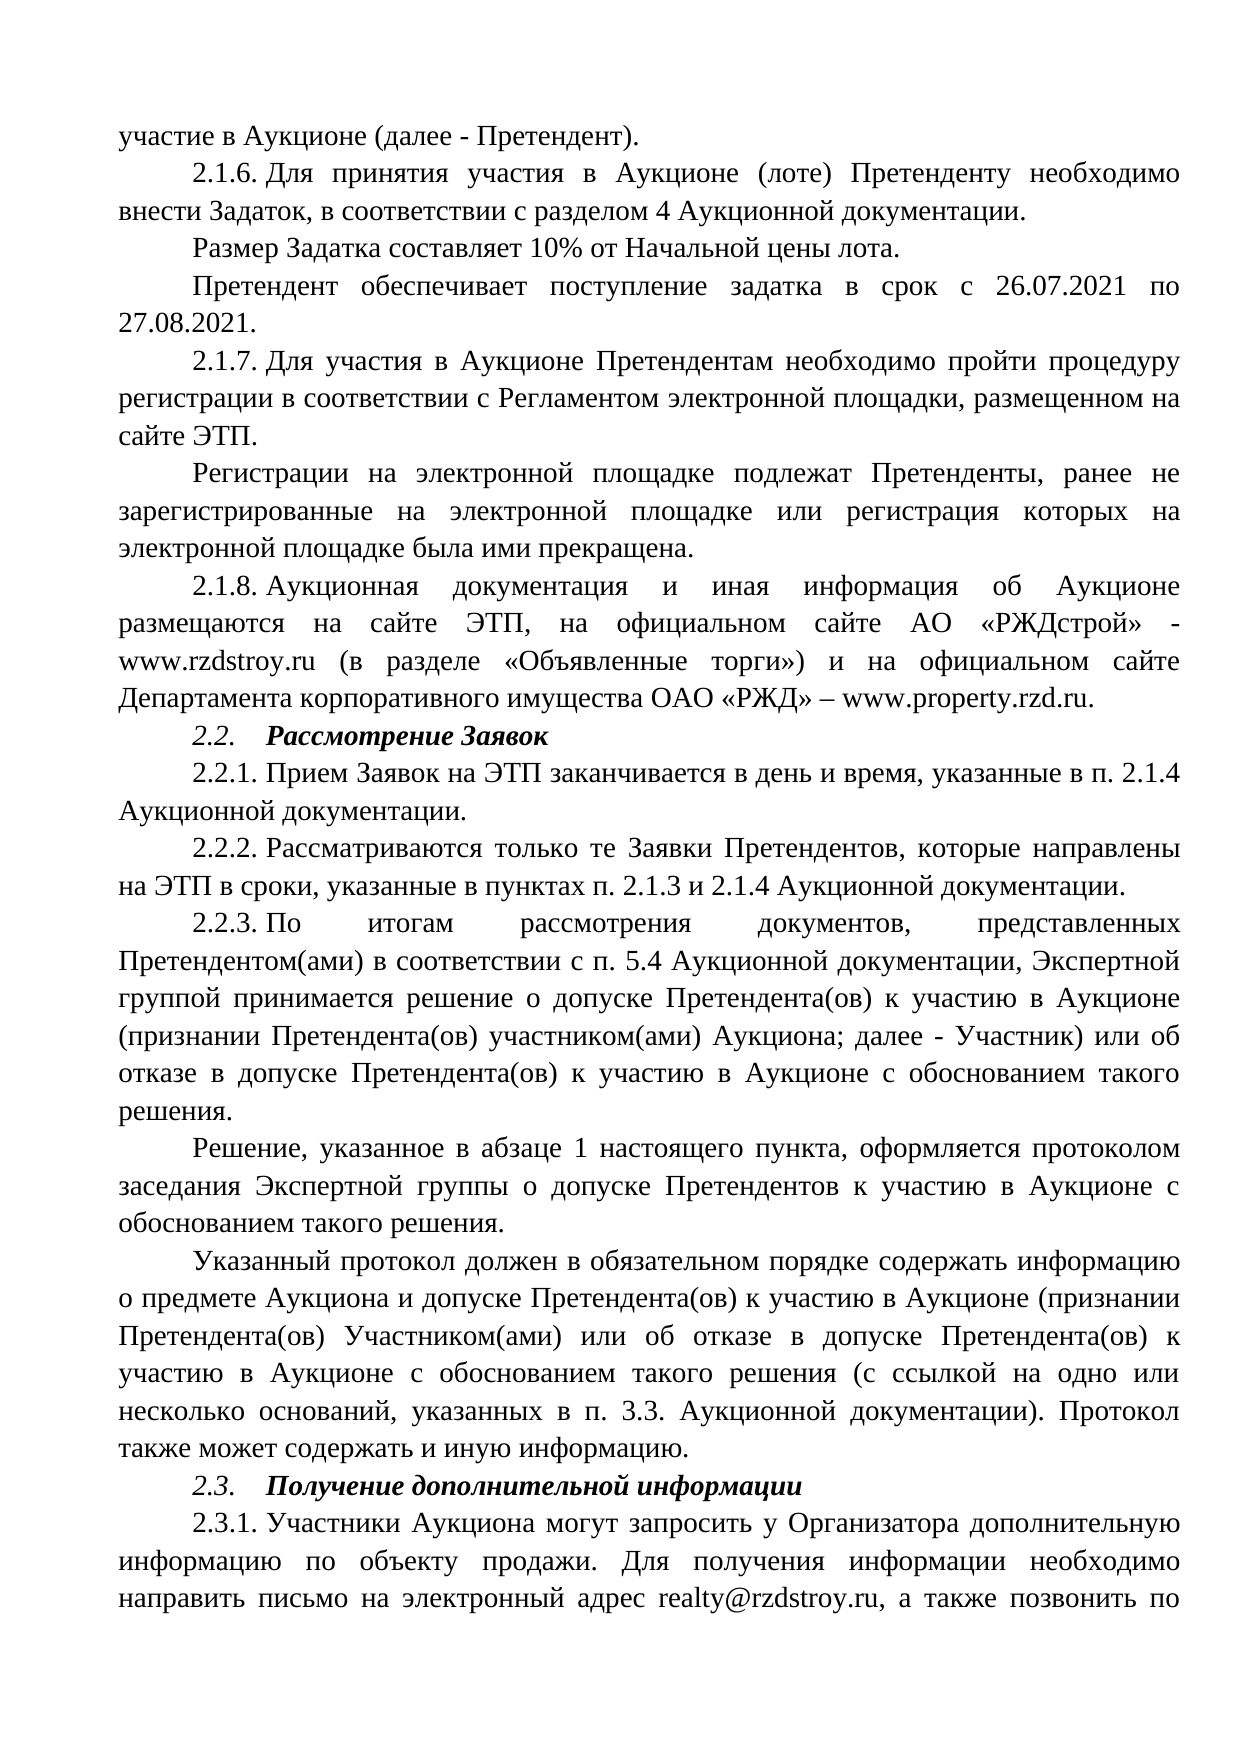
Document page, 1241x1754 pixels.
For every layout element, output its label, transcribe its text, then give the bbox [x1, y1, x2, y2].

list Рассматриваются только те Заявки Претендентов, которые направлены на ЭТП в сроки, указанные в пунктах п. 2.1.3 и 2.1.4 Аукционной документации. [118, 828, 1181, 903]
list Прием Заявок на ЭТП заканчивается в день и время, указанные в п. 2.1.4 Аукционной документации. [118, 753, 1181, 828]
text Претендент обеспечивает поступление задатка в срок с 26.07.2021 по 27.08.2021. [118, 265, 1181, 340]
list Для участия в Аукционе Претендентам необходимо пройти процедуру регистрации в соответствии с Регламентом электронной площадки, размещенном на сайте ЭТП. [118, 340, 1181, 453]
text Указанный протокол должен в обязательном порядке содержать информацию о предмете Аукциона и допуске Претендента(ов) к участию в Аукционе (признании Претендента(ов) Участником(ами) или об отказе в допуске Претендента(ов) к участию в Аукционе с обоснованием такого решения (с ссылкой на одно или несколько оснований, указанных в п. 3.3. Аукционной документации). Протокол также может содержать и иную информацию. [118, 1240, 1181, 1465]
list По итогам рассмотрения документов, представленных Претендентом(ами) в соответствии с п. 5.4 Аукционной документации, Экспертной группой принимается решение о допуске Претендента(ов) к участию в Аукционе (признании Претендента(ов) участником(ами) Аукциона; далее - Участник) или об отказе в допуске Претендента(ов) к участию в Аукционе с обоснованием такого решения. [118, 903, 1181, 1128]
list Рассмотрение Заявок [118, 715, 1181, 753]
text Регистрации на электронной площадке подлежат Претенденты, ранее не зарегистрированные на электронной площадке или регистрация которых на электронной площадке была ими прекращена. [118, 453, 1181, 565]
list Для принятия участия в Аукционе (лоте) Претенденту необходимо внести Задаток, в соответствии с разделом 4 Аукционной документации. [118, 153, 1181, 228]
text Размер Задатка составляет 10% от Начальной цены лота. [118, 228, 1181, 265]
list Аукционная документация и иная информация об Аукционе размещаются на сайте ЭТП, на официальном сайте АО «РЖДстрой» - www.rzdstroy.ru (в разделе «Объявленные торги») и на официальном сайте Департамента корпоративного имущества ОАО «РЖД» – www.property.rzd.ru. [118, 565, 1181, 715]
text Решение, указанное в абзаце 1 настоящего пункта, оформляется протоколом заседания Экспертной группы о допуске Претендентов к участию в Аукционе с обоснованием такого решения. [118, 1128, 1181, 1240]
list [118, 1503, 1181, 1615]
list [118, 115, 1181, 153]
list Получение дополнительной информации [118, 1465, 1181, 1503]
